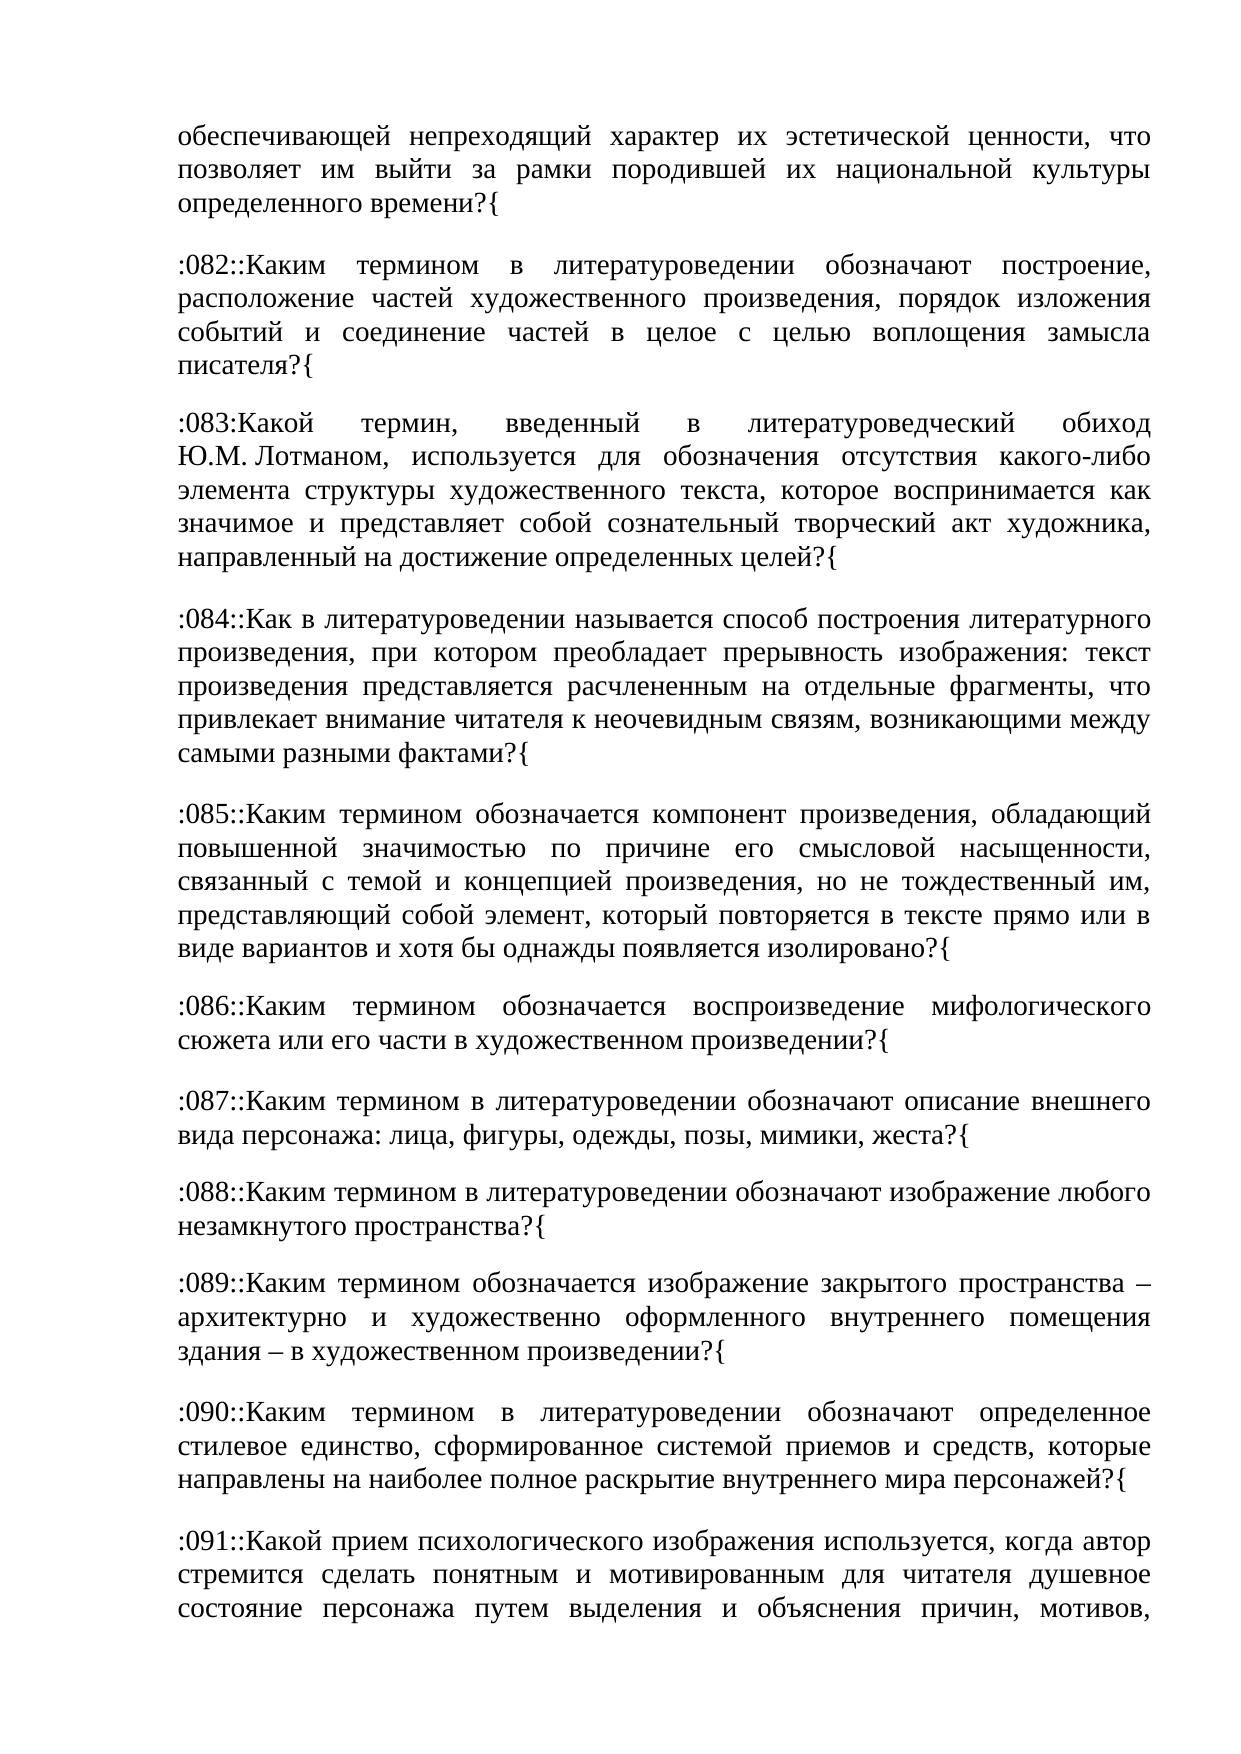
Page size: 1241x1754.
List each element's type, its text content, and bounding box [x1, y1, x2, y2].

text :087::Каким термином в литературоведении обозначают описание внешнего вида персонажа: лица, фигуры, одежды, позы, мимики, жеста?{ [177, 1083, 1152, 1150]
text :084::Как в литературоведении называется способ построения литературного произведения, при котором преобладает прерывность изображения: текст произведения представляется расчлененным на отдельные фрагменты, что привлекает внимание читателя к неочевидным связям, возникающими между самыми разными фактами?{ [177, 601, 1152, 768]
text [177, 118, 1152, 219]
text :085::Каким термином обозначается компонент произведения, обладающий повышенной значимостью по причине его смысловой насыщенности, связанный с темой и концепцией произведения, но не тождественный им, представляющий собой элемент, который повторяется в тексте прямо или в виде вариантов и хотя бы однажды появляется изолировано?{ [177, 796, 1152, 964]
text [177, 1523, 1152, 1623]
text :082::Каким термином в литературоведении обозначают построение, расположение частей художественного произведения, порядок изложения событий и соединение частей в целое с целью воплощения замысла писателя?{ [177, 247, 1152, 381]
text :088::Каким термином в литературоведении обозначают изображение любого незамкнутого пространства?{ [177, 1174, 1152, 1242]
text :089::Каким термином обозначается изображение закрытого пространства – архитектурно и художественно оформленного внутреннего помещения здания – в художественном произведении?{ [177, 1266, 1152, 1366]
text :090::Каким термином в литературоведении обозначают определенное стилевое единство, сформированное системой приемов и средств, которые направлены на наиболее полное раскрытие внутреннего мира персонажей?{ [177, 1394, 1152, 1495]
text :086::Каким термином обозначается воспроизведение мифологического сюжета или его части в художественном произведении?{ [177, 988, 1152, 1055]
text :083:Какой термин, введенный в литературоведческий обиход Ю.М. Лотманом, используется для обозначения отсутствия какого-либо элемента структуры художественного текста, которое воспринимается как значимое и представляет собой сознательный творческий акт художника, направленный на достижение определенных целей?{ [177, 405, 1152, 573]
